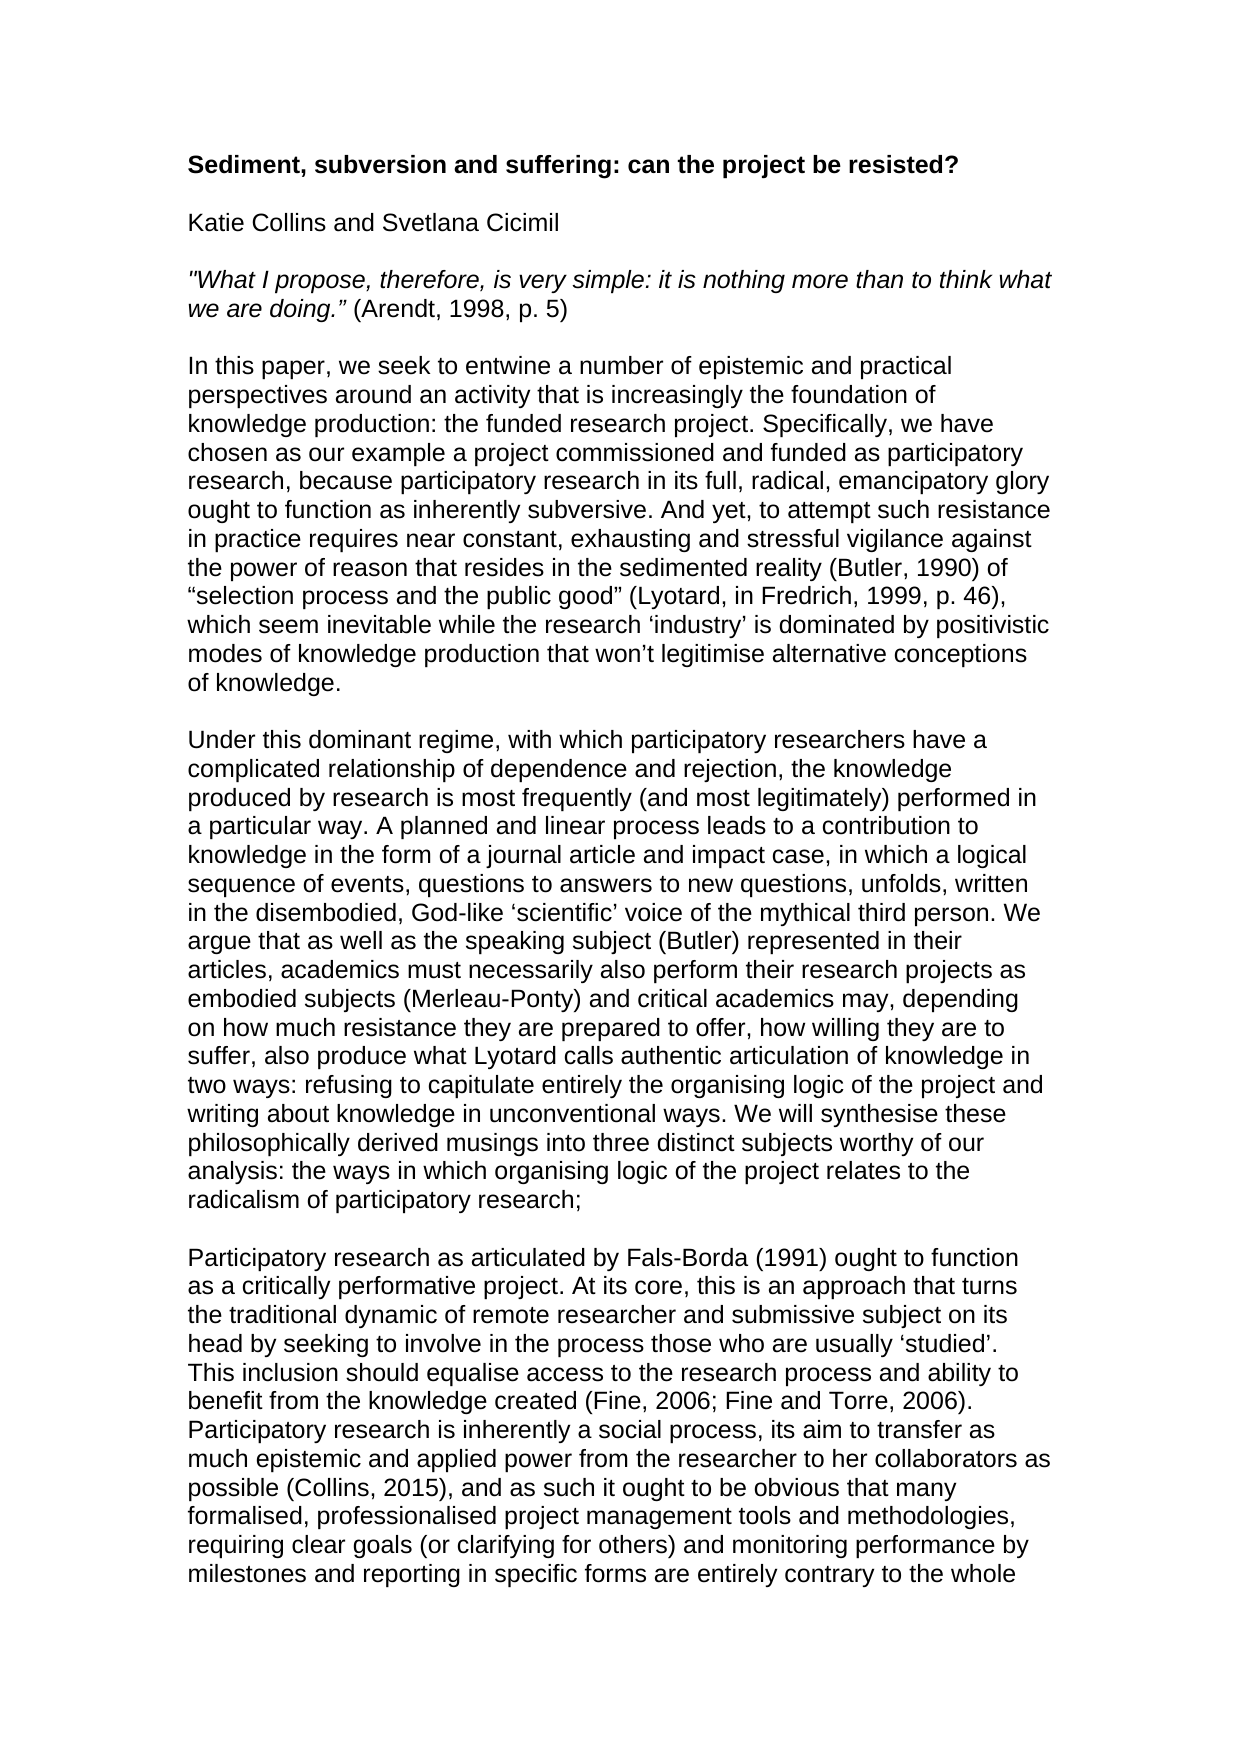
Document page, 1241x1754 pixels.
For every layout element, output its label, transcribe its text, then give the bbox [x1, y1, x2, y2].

text Under this dominant regime, with which participatory researchers have a complicated relationship of dependence and rejection, the knowledge produced by research is most frequently (and most legitimately) performed in a particular way. A planned and linear process leads to a contribution to knowledge in the form of a journal article and impact case, in which a logical sequence of events, questions to answers to new questions, unfolds, written in the disembodied, God-like ‘scientific’ voice of the mythical third person. We argue that as well as the speaking subject (Butler) represented in their articles, academics must necessarily also perform their research projects as embodied subjects (Merleau-Ponty) and critical academics may, depending on how much resistance they are prepared to offer, how willing they are to suffer, also produce what Lyotard calls authentic articulation of knowledge in two ways: refusing to capitulate entirely the organising logic of the project and writing about knowledge in unconventional ways. We will synthesise these philosophically derived musings into three distinct subjects worthy of our analysis: the ways in which organising logic of the project relates to the radicalism of participatory research; [187, 725, 1053, 1214]
text "What I propose, therefore, is very simple: it is nothing more than to think what we are doing.” (Arendt, 1998, p. 5) [187, 265, 1053, 322]
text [187, 1242, 1053, 1587]
text In this paper, we seek to entwine a number of epistemic and practical perspectives around an activity that is increasingly the foundation of knowledge production: the funded research project. Specifically, we have chosen as our example a project commissioned and funded as participatory research, because participatory research in its full, radical, emancipatory glory ought to function as inherently subversive. And yet, to attempt such resistance in practice requires near constant, exhausting and stressful vigilance against the power of reason that resides in the sedimented reality (Butler, 1990) of “selection process and the public good” (Lyotard, in Fredrich, 1999, p. 46), which seem inevitable while the research ‘industry’ is dominated by positivistic modes of knowledge production that won’t legitimise alternative conceptions of knowledge. [187, 351, 1053, 696]
text Katie Collins and Svetlana Cicimil [187, 207, 1053, 236]
text Sediment, subversion and suffering: can the project be resisted? [187, 150, 1053, 179]
